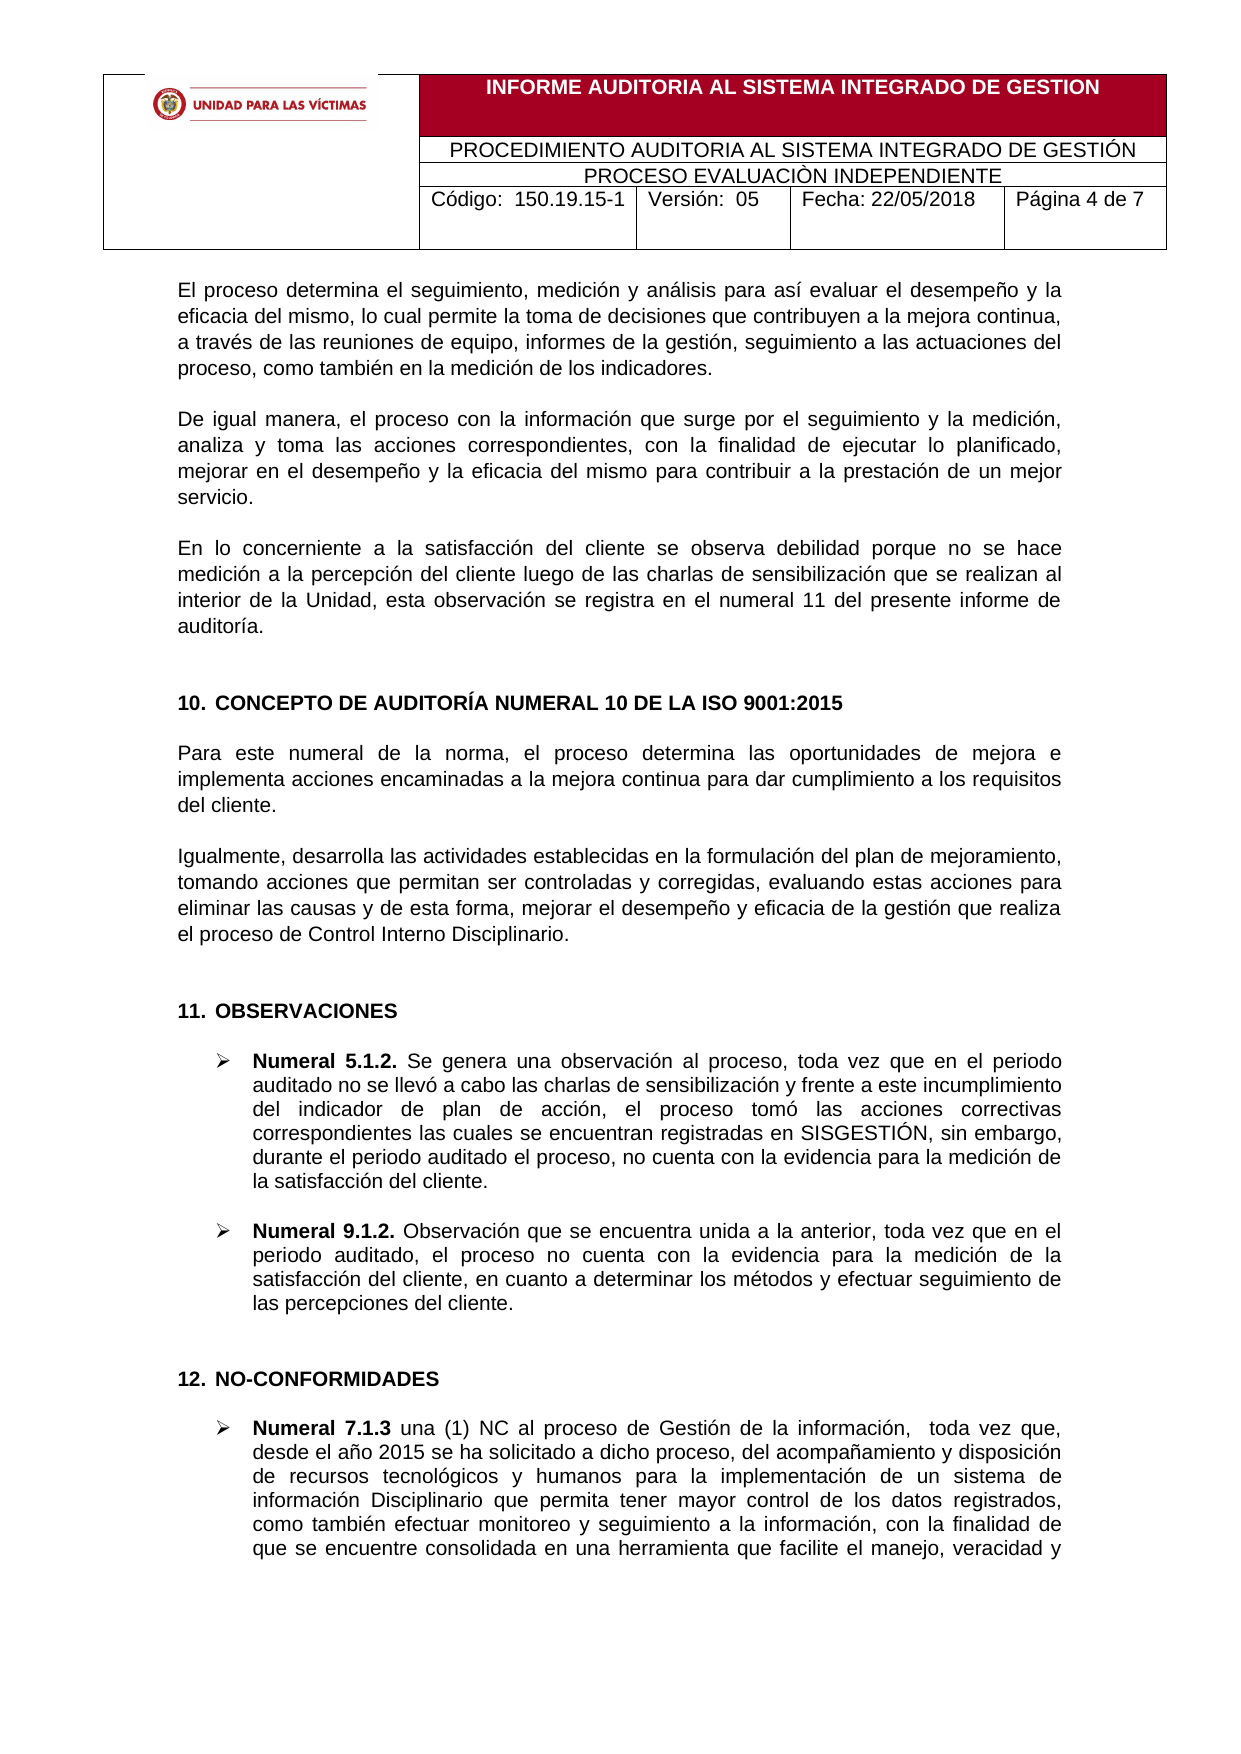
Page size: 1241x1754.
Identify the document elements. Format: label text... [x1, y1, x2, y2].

list CONCEPTO DE AUDITORÍA NUMERAL 10 DE LA ISO 9001:2015 [177, 691, 1063, 715]
list OBSERVACIONES [177, 999, 1063, 1023]
picture [144, 74, 378, 132]
list NO-CONFORMIDADES [177, 1366, 1063, 1390]
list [215, 1416, 1063, 1560]
list Numeral 9.1.2. Observación que se encuentra unida a la anterior, toda vez que en el periodo auditado, el proceso no cuenta con la evidencia para la medición de la satisfacción del cliente, en cuanto a determinar los métodos y efectuar seguimiento de las percepciones del cliente. [215, 1219, 1063, 1315]
list Numeral 5.1.2. Se genera una observación al proceso, toda vez que en el periodo auditado no se llevó a cabo las charlas de sensibilización y frente a este incumplimiento del indicador de plan de acción, el proceso tomó las acciones correctivas correspondientes las cuales se encuentran registradas en SISGESTIÓN, sin embargo, durante el periodo auditado el proceso, no cuenta con la evidencia para la medición de la satisfacción del cliente. [215, 1049, 1063, 1193]
text Igualmente, desarrolla las actividades establecidas en la formulación del plan de mejoramiento, tomando acciones que permitan ser controladas y corregidas, evaluando estas acciones para eliminar las causas y de esta forma, mejorar el desempeño y eficacia de la gestión que realiza el proceso de Control Interno Disciplinario. [177, 844, 1063, 946]
text Para este numeral de la norma, el proceso determina las oportunidades de mejora e implementa acciones encaminadas a la mejora continua para dar cumplimiento a los requisitos del cliente. [177, 741, 1063, 817]
text El proceso determina el seguimiento, medición y análisis para así evaluar el desempeño y la eficacia del mismo, lo cual permite la toma de decisiones que contribuyen a la mejora continua, a través de las reuniones de equipo, informes de la gestión, seguimiento a las actuaciones del proceso, como también en la medición de los indicadores. [177, 278, 1063, 379]
text De igual manera, el proceso con la información que surge por el seguimiento y la medición, analiza y toma las acciones correspondientes, con la finalidad de ejecutar lo planificado, mejorar en el desempeño y la eficacia del mismo para contribuir a la prestación de un mejor servicio. [177, 407, 1063, 508]
text En lo concerniente a la satisfacción del cliente se observa debilidad porque no se hace medición a la percepción del cliente luego de las charlas de sensibilización que se realizan al interior de la Unidad, esta observación se registra en el numeral 11 del presente informe de auditoría. [177, 536, 1063, 638]
